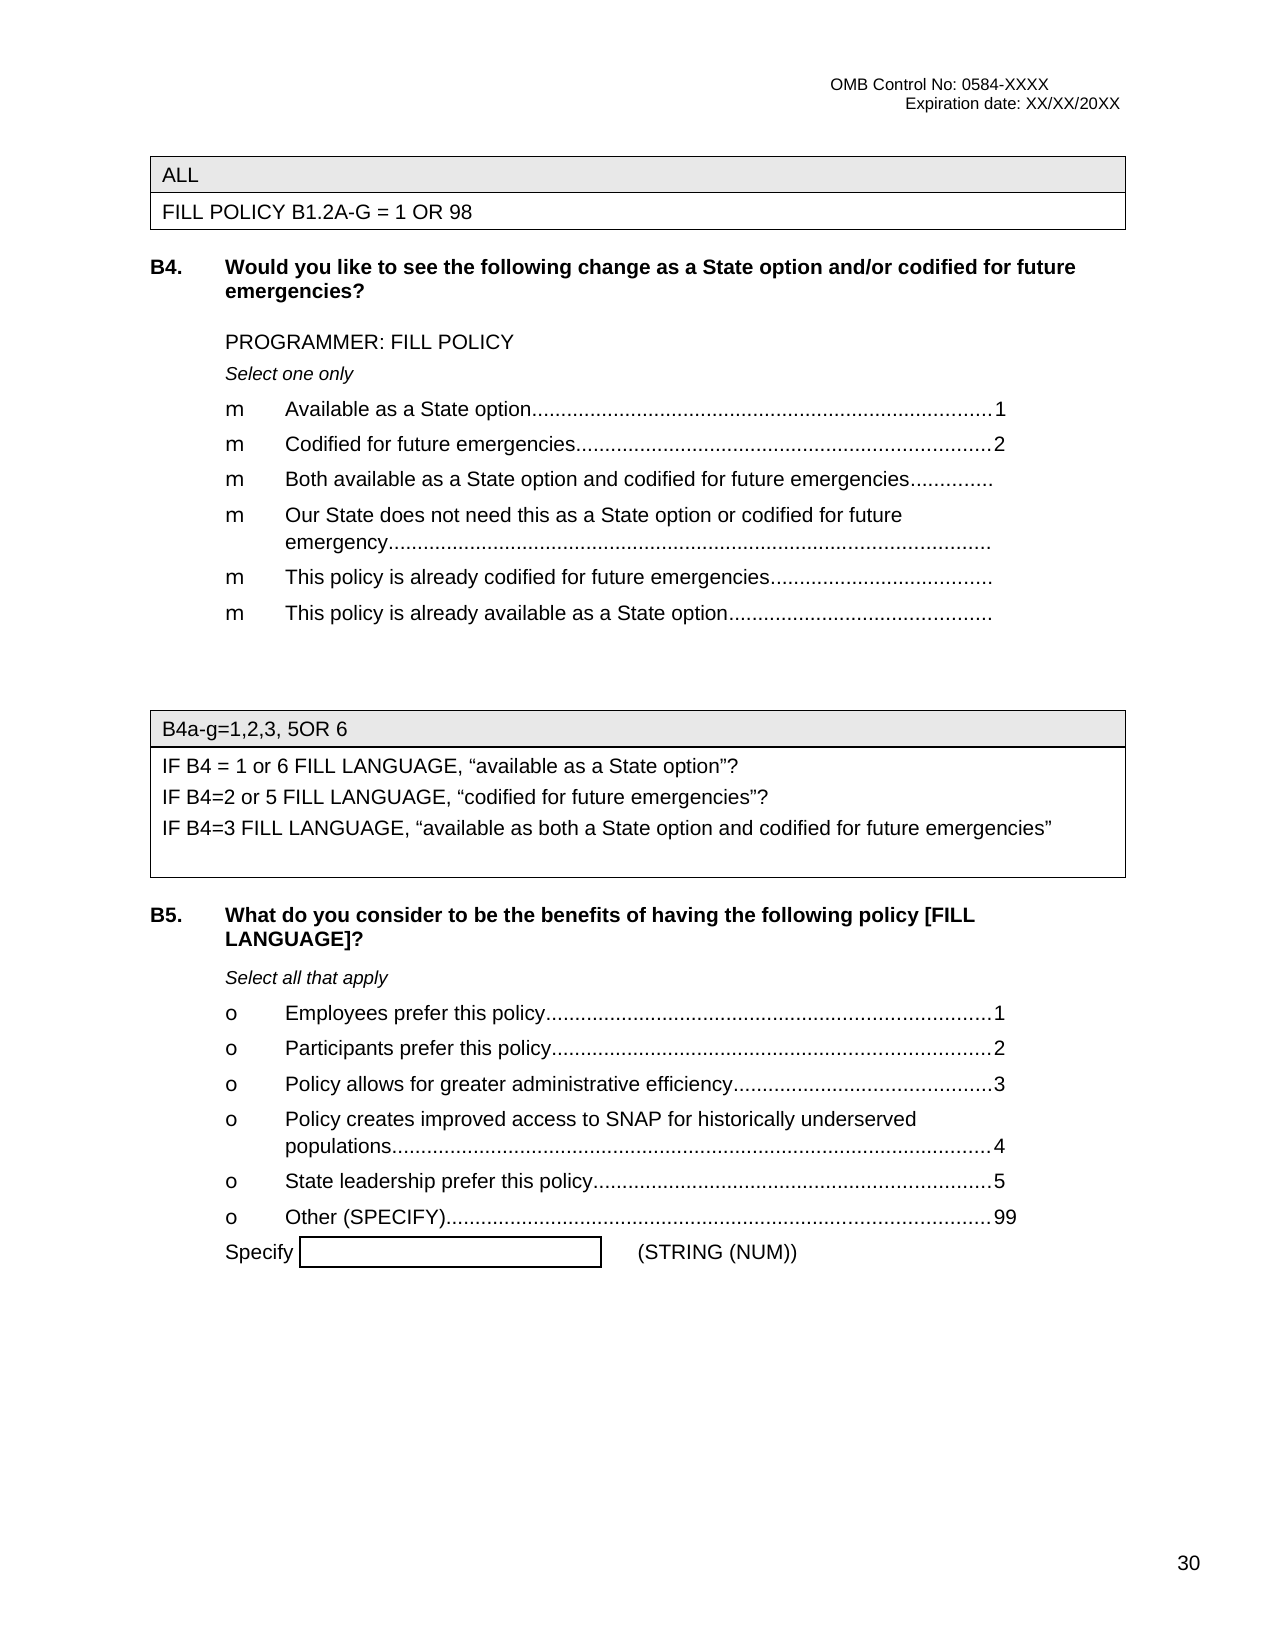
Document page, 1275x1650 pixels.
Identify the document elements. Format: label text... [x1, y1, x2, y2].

text m Our State does not need this as a State option or codified for future emergency 4 [225, 501, 956, 555]
text m This policy is already codified for future emergencies 5 [225, 563, 956, 590]
text Specify (STRING ) [602, 1238, 1125, 1265]
text o Policy allows for greater administrative efficiency 3 [225, 1069, 1125, 1096]
table_header ALL [151, 157, 1125, 192]
text B4. Would you like to see the following change as a State option and/or codified for future emergencies? [150, 255, 1087, 303]
text o State leadership prefer this policy 5 [225, 1167, 1125, 1194]
text m Available as a State option 1 [225, 394, 1125, 421]
text m Codified for future emergencies 2 [225, 430, 1125, 457]
text m This policy is already available as a State option 6 [225, 598, 956, 626]
text Specify (STRING ) [225, 1238, 299, 1265]
text B5. What do you consider to be the benefits of having the following policy [FILL LANGUAGE]? [150, 903, 1087, 951]
text m Both available as a State option and codified for future emergencies 3 [225, 465, 956, 492]
text o Participants prefer this policy 2 [225, 1034, 1125, 1061]
text o Employees prefer this policy 1 [225, 998, 1125, 1026]
text o Policy creates improved access to SNAP for historically underserved populations 4 [225, 1105, 1125, 1159]
text Select all that apply [225, 963, 1125, 990]
table_cell IF B4 = 1 or 6 FILL LANGUAGE, “available as a State option”? IF B4=2 or 5 FILL LANGUAGE, “codified for future emergencies”? IF B4=3 FILL LANGUAGE, “available as both a State option and codified for future emergencies” [151, 748, 1125, 877]
table_header B4a-g=1,2,3, 5OR 6 [151, 711, 1125, 746]
table_cell FILL POLICY B1.2A-G = 1 OR 98 [151, 193, 1125, 229]
text PROGRAMMER: FILL POLICY [165, 328, 1125, 355]
text o Other (SPECIFY) 99 [225, 1203, 1125, 1230]
text Select one only [225, 359, 1125, 386]
